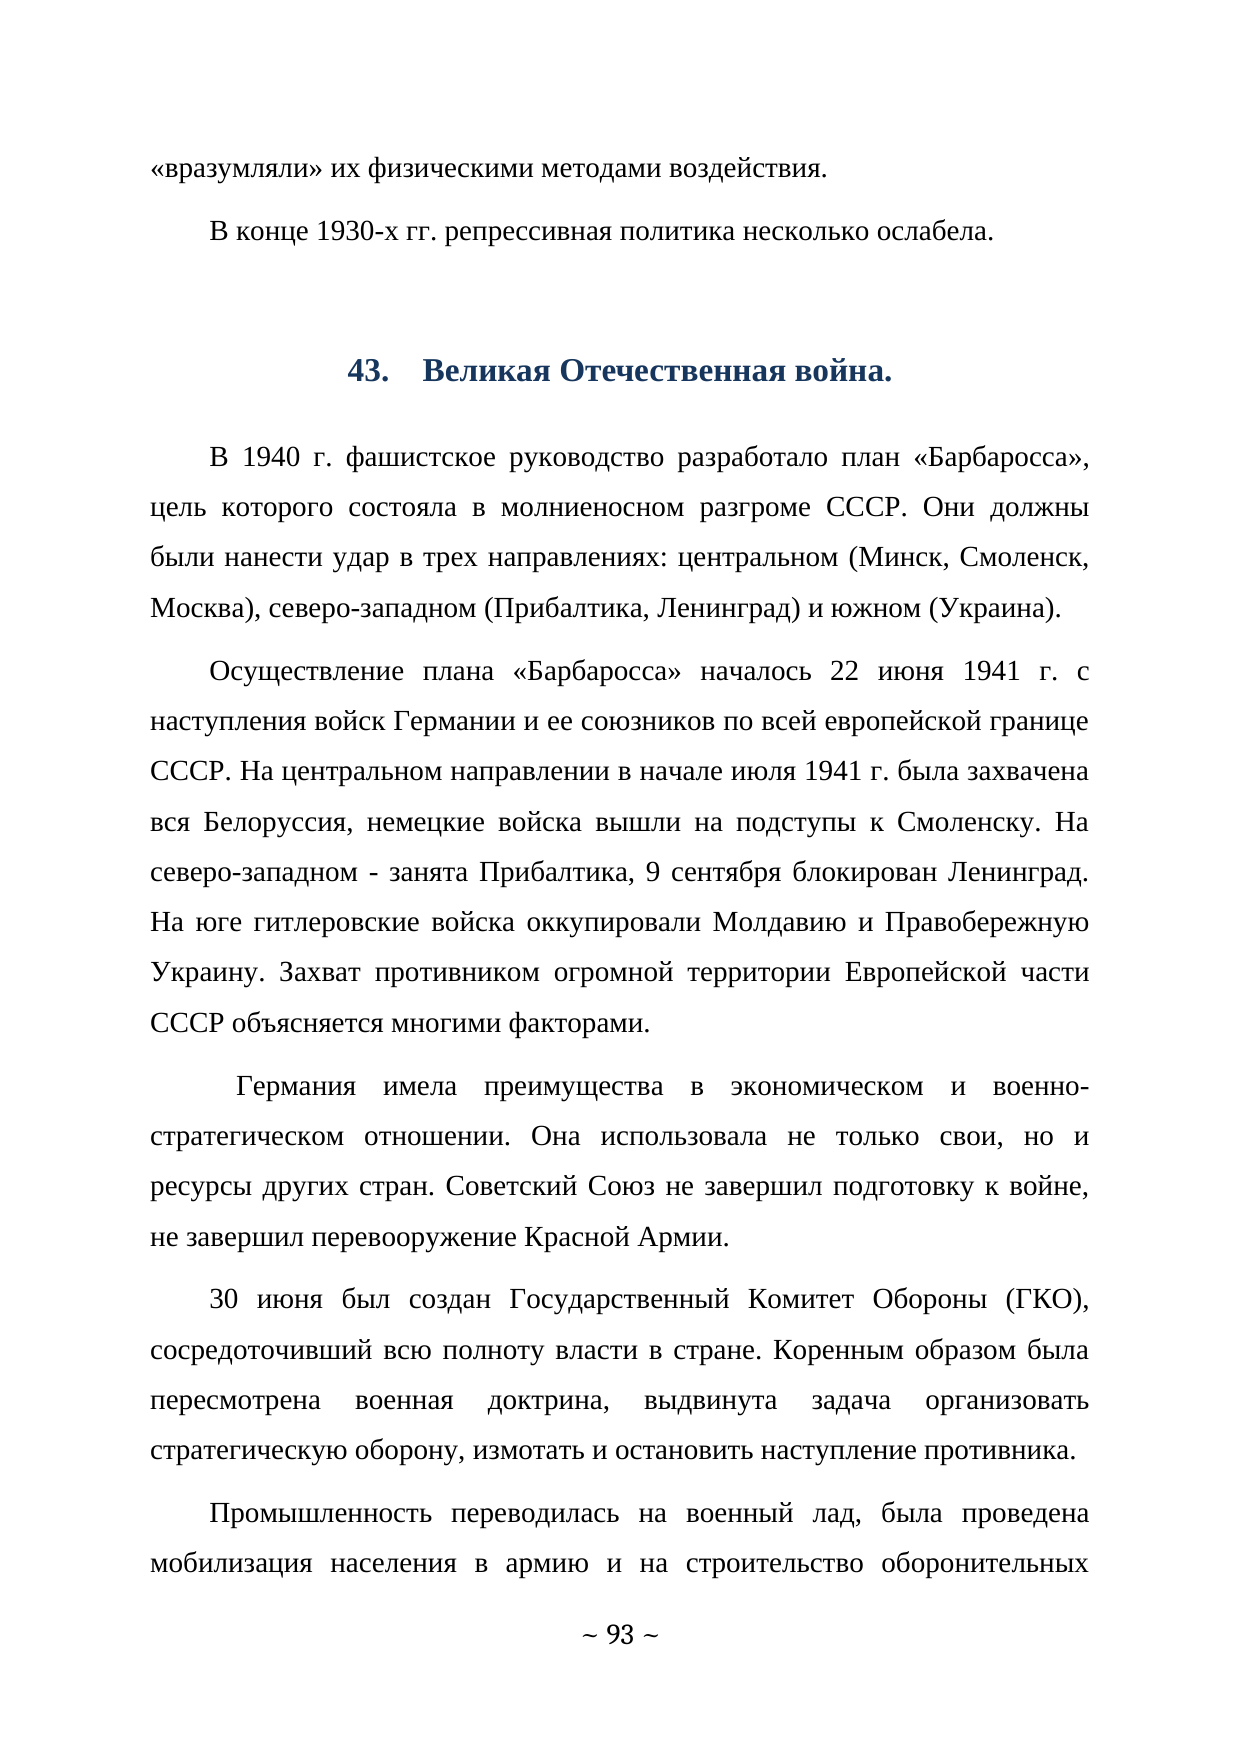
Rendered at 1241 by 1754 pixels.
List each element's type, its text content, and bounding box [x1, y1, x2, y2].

text В 1940 г. фашистское руководство разработало план «Барбаросса», цель которого состояла в молниеносном разгроме СССР. Они должны были нанести удар в трех направлениях: центральном (Минск, Смоленск, Москва), северо-западном (Прибалтика, Ленинград) и южном (Украина). [150, 439, 1090, 623]
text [150, 150, 1090, 183]
text Германия имела преимущества в экономическом и военно-стратегическом отношении. Она использовала не только свои, но и ресурсы других стран. Советский Союз не завершил подготовку к войне, не завершил перевооружение Красной Армии. [150, 1068, 1090, 1252]
text Осуществление плана «Барбаросса» началось 22 июня 1941 г. с наступления войск Германии и ее союзников по всей европейской границе СССР. На центральном направлении в начале июля 1941 г. была захвачена вся Белоруссия, немецкие войска вышли на подступы к Смоленску. На северо-западном - занята Прибалтика, 9 сентября блокирован Ленинград. На юге гитлеровские войска оккупировали Молдавию и Правобережную Украину. Захват противником огромной территории Европейской части СССР объясняется многими факторами. [150, 653, 1090, 1038]
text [150, 1495, 1090, 1579]
text 30 июня был создан Государственный Комитет Обороны (ГКО), сосредоточивший всю полноту власти в стране. Коренным образом была пересмотрена военная доктрина, выдвинута задача организовать стратегическую оборону, измотать и остановить наступление противника. [150, 1281, 1090, 1466]
subtitle Великая Отечественная война. [150, 351, 1090, 389]
text В конце 1930-х гг. репрессивная политика несколько ослабела. [150, 213, 1090, 246]
